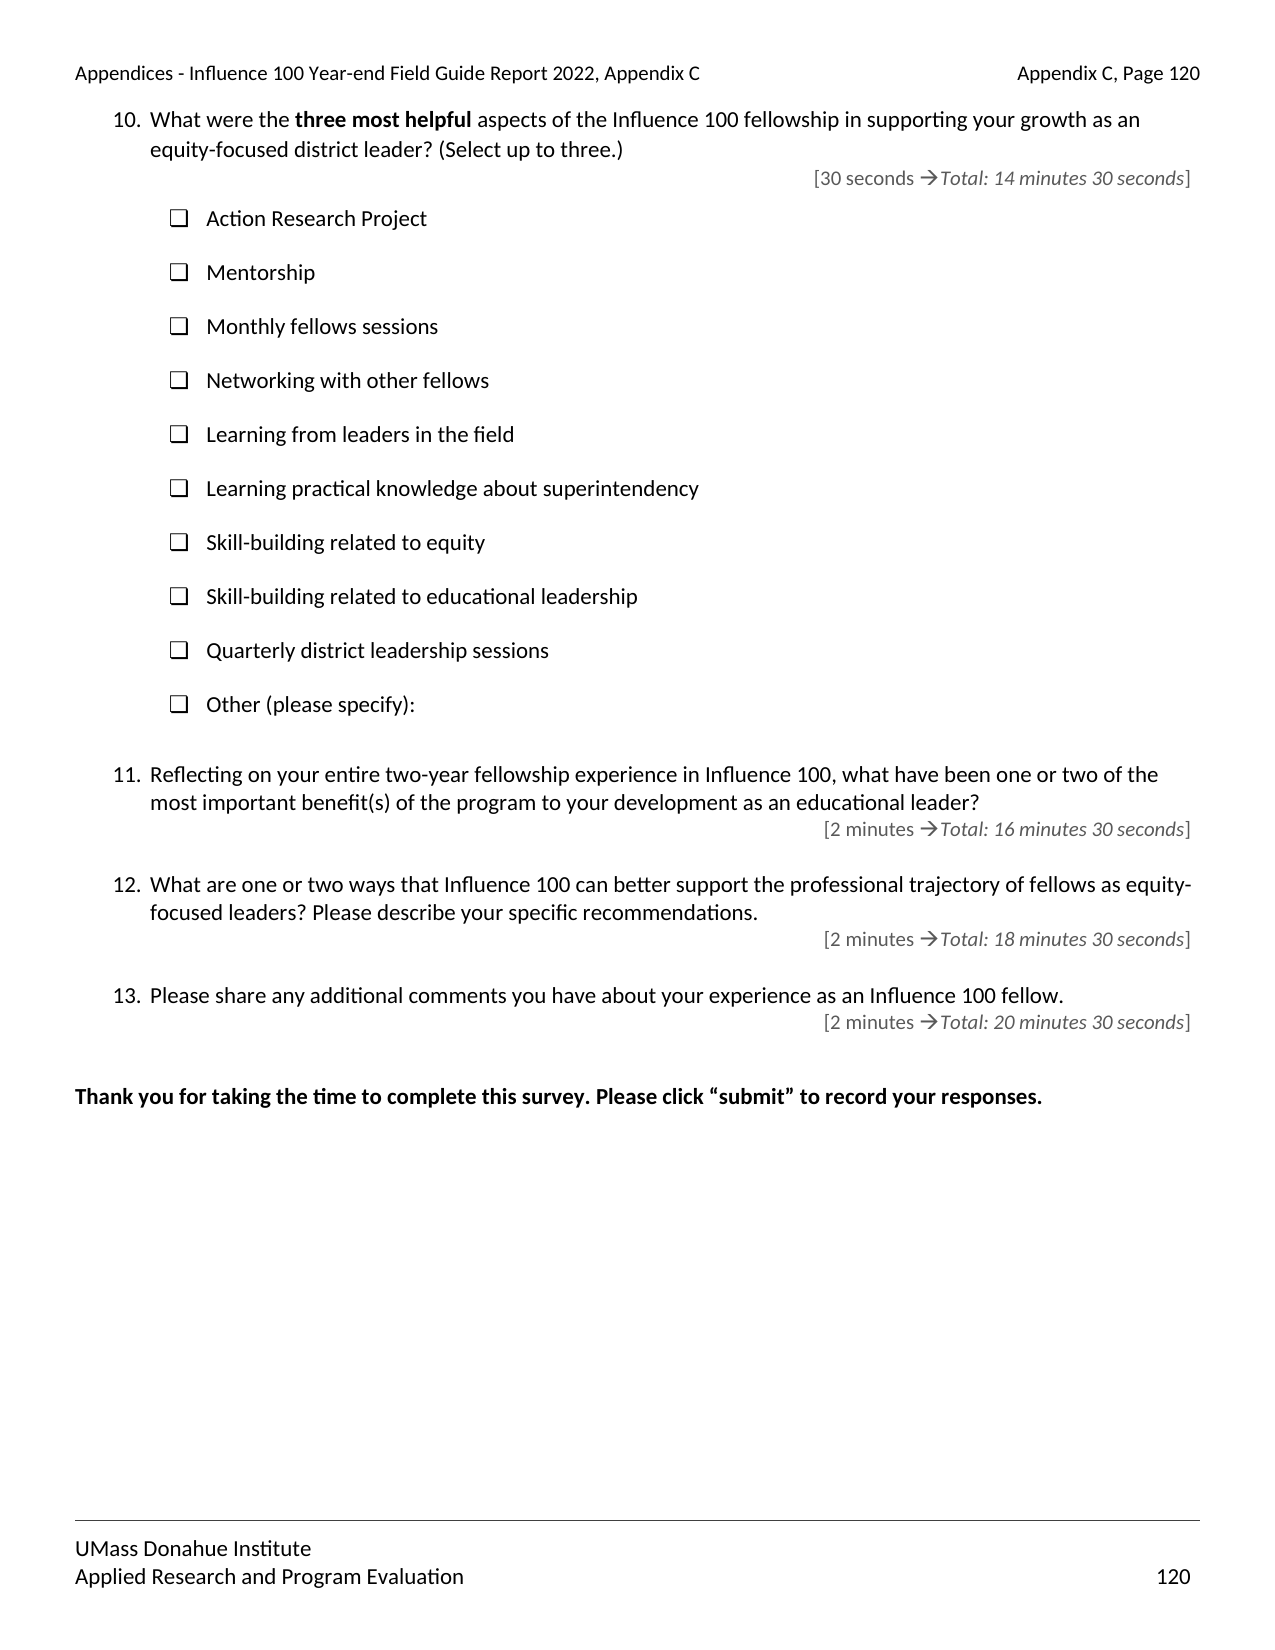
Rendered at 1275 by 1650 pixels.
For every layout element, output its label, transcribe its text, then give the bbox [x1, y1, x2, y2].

list Please share any additional comments you have about your experience as an Influence 100 fellow. [112, 982, 1200, 1009]
text [2 minutes Total: 16 minutes 30 seconds] [112, 816, 1200, 842]
text [30 seconds Total: 14 minutes 30 seconds] [112, 165, 1200, 191]
text [2 minutes Total: 18 minutes 30 seconds] [112, 926, 1200, 951]
list Learning practical knowledge about superintendency [169, 463, 1200, 509]
list Quarterly district leadership sessions [169, 624, 1200, 671]
list Mentorship [169, 247, 1200, 294]
list Monthly fellows sessions [169, 301, 1200, 348]
list Skill-building related to educational leadership [169, 571, 1200, 617]
list Networking with other fellows [169, 355, 1200, 402]
list Skill-building related to equity [169, 517, 1200, 563]
list Reflecting on your entire two-year fellowship experience in Influence 100, what have been one or two of the most important benefit(s) of the program to your development as an educational leader? [112, 760, 1200, 816]
text [2 minutes Total: 20 minutes 30 seconds] [75, 1009, 1200, 1035]
list Action Research Project [169, 193, 1200, 240]
text Thank you for taking the time to complete this survey. Please click “submit” to record your responses. [75, 1082, 1200, 1110]
list What are one or two ways that Influence 100 can better support the professional trajectory of fellows as equity-focused leaders? Please describe your specific recommendations. [112, 870, 1200, 926]
list What were the three most helpful aspects of the Influence 100 fellowship in supporting your growth as an equity-focused district leader? (Select up to three.) [112, 105, 1200, 163]
list Other (please specify): [169, 678, 1200, 725]
list Learning from leaders in the field [169, 409, 1200, 456]
